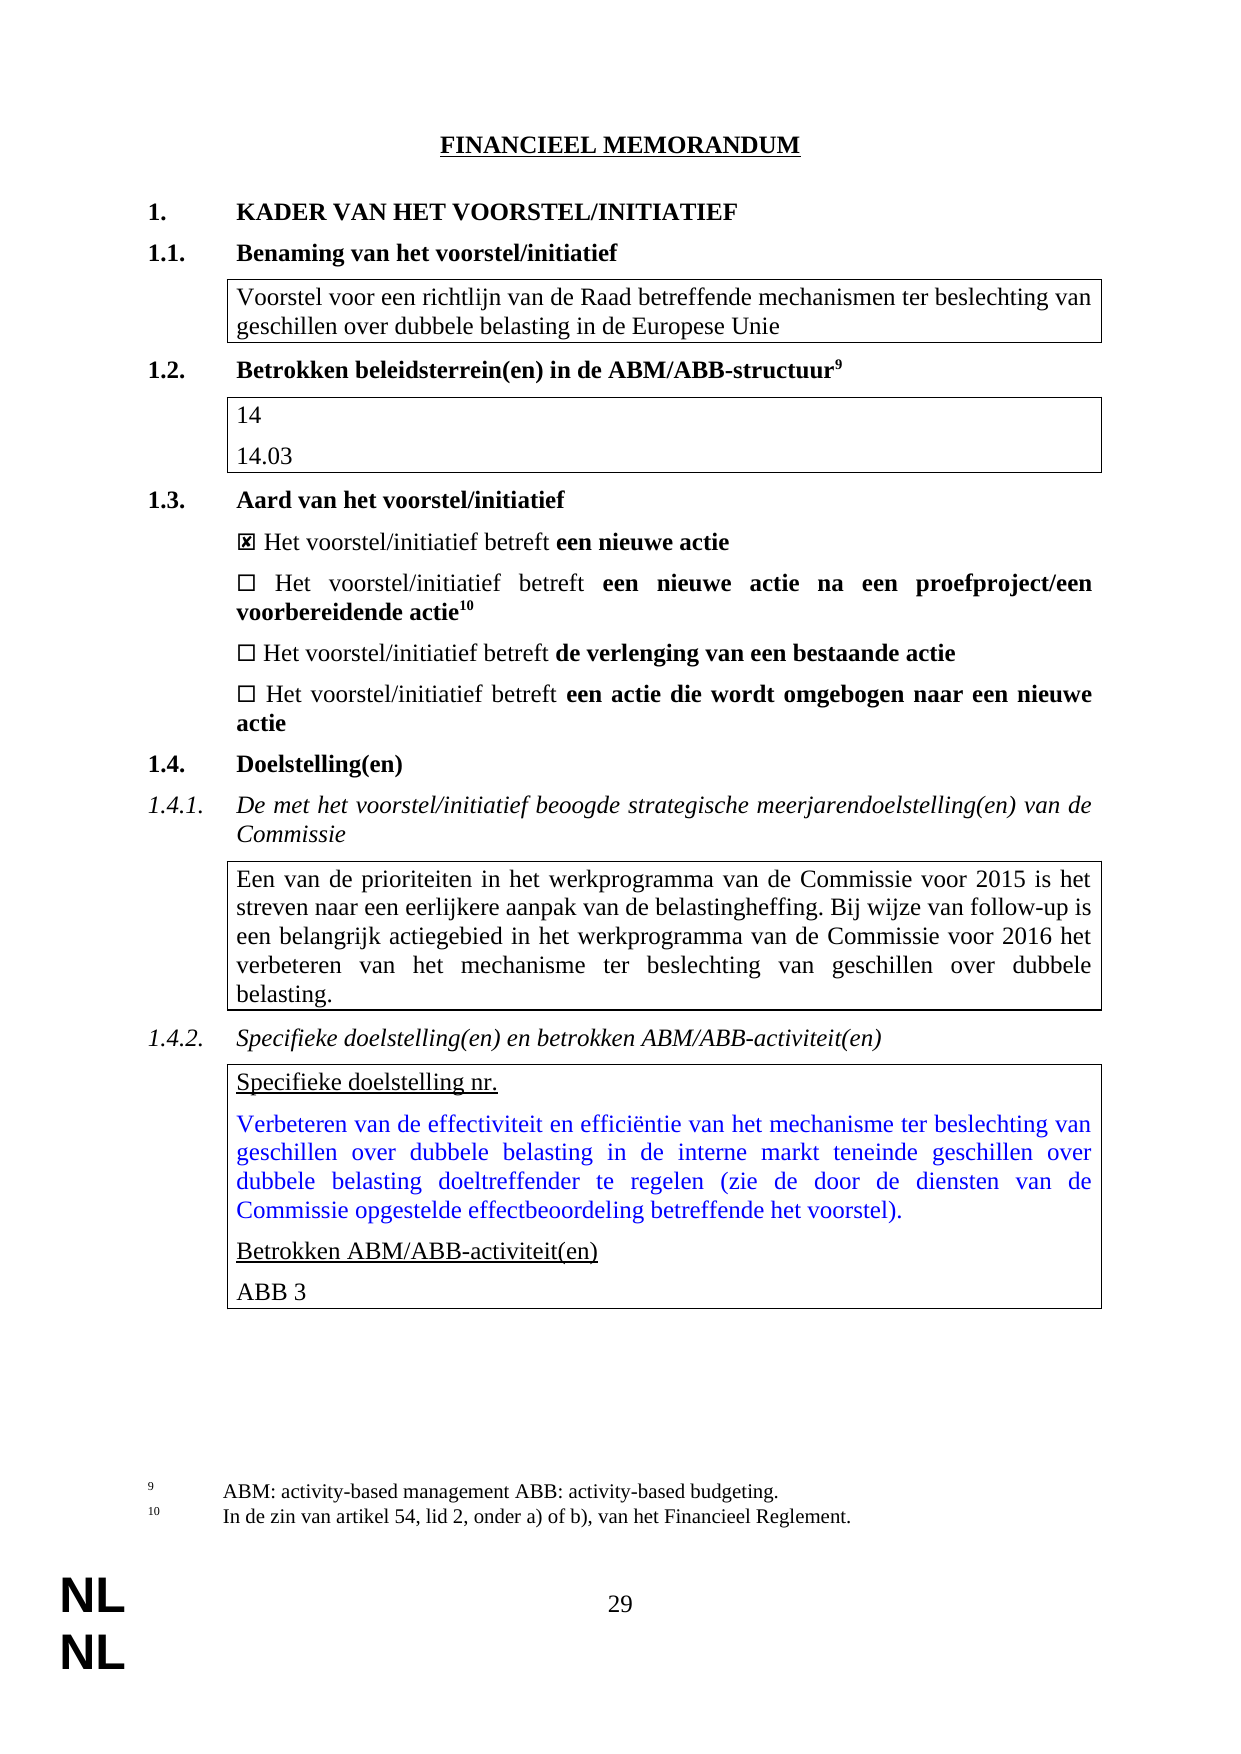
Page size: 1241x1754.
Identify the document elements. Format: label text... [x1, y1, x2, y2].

text Het voorstel/initiatief betreft een nieuwe actie na een proefproject/een voorbereidende actie [236, 568, 1092, 626]
text Verbeteren van de effectiviteit en efficiëntie van het mechanisme ter beslechting van geschillen over dubbele belasting in de interne markt teneinde geschillen over dubbele belasting doeltreffender te regelen (zie de door de diensten van de Commissie opgestelde effectbeoordeling betreffende het voorstel). [228, 1106, 1101, 1224]
subtitle 1.3. Aard van het voorstel/initiatief [148, 486, 1092, 514]
text Specifieke doelstelling nr. [228, 1065, 1101, 1096]
subtitle 1.4. Doelstelling(en) [148, 749, 1092, 778]
text Voorstel voor een richtlijn van de Raad betreffende mechanismen ter beslechting van geschillen over dubbele belasting in de Europese Unie [228, 280, 1101, 342]
text 14.03 [228, 438, 1101, 472]
text Betrokken ABM/ABB-activiteit(en) [228, 1233, 1101, 1265]
text 14 [228, 398, 1101, 429]
text FINANCIEEL MEMORANDUM [148, 131, 1092, 159]
subtitle 1.1. Benaming van het voorstel/initiatief [148, 238, 1092, 267]
subtitle 1.4.2. Specifieke doelstelling(en) en betrokken ABM/ABB-activiteit(en) [148, 1023, 1092, 1052]
text Het voorstel/initiatief betreft een actie die wordt omgebogen naar een nieuwe actie [236, 679, 1092, 737]
subtitle 1. KADER VAN HET VOORSTEL/INITIATIEF [148, 197, 1092, 226]
text ABB 3 [228, 1274, 1101, 1308]
text Een van de prioriteiten in het werkprogramma van de Commissie voor 2015 is het streven naar een eerlijkere aanpak van de belastingheffing. Bij wijze van follow-up is een belangrijk actiegebied in het werkprogramma van de Commissie voor 2016 het verbeteren van het mechanisme ter beslechting van geschillen over dubbele belasting. [228, 862, 1101, 1009]
subtitle 1.4.1. De met het voorstel/initiatief beoogde strategische meerjarendoelstelling(en) van de Commissie [148, 791, 1092, 848]
subtitle 1.2. Betrokken beleidsterrein(en) in de ABM/ABB-structuur [148, 356, 1092, 384]
text Het voorstel/initiatief betreft de verlenging van een bestaande actie [236, 638, 1092, 667]
text Het voorstel/initiatief betreft een nieuwe actie [236, 527, 1092, 556]
